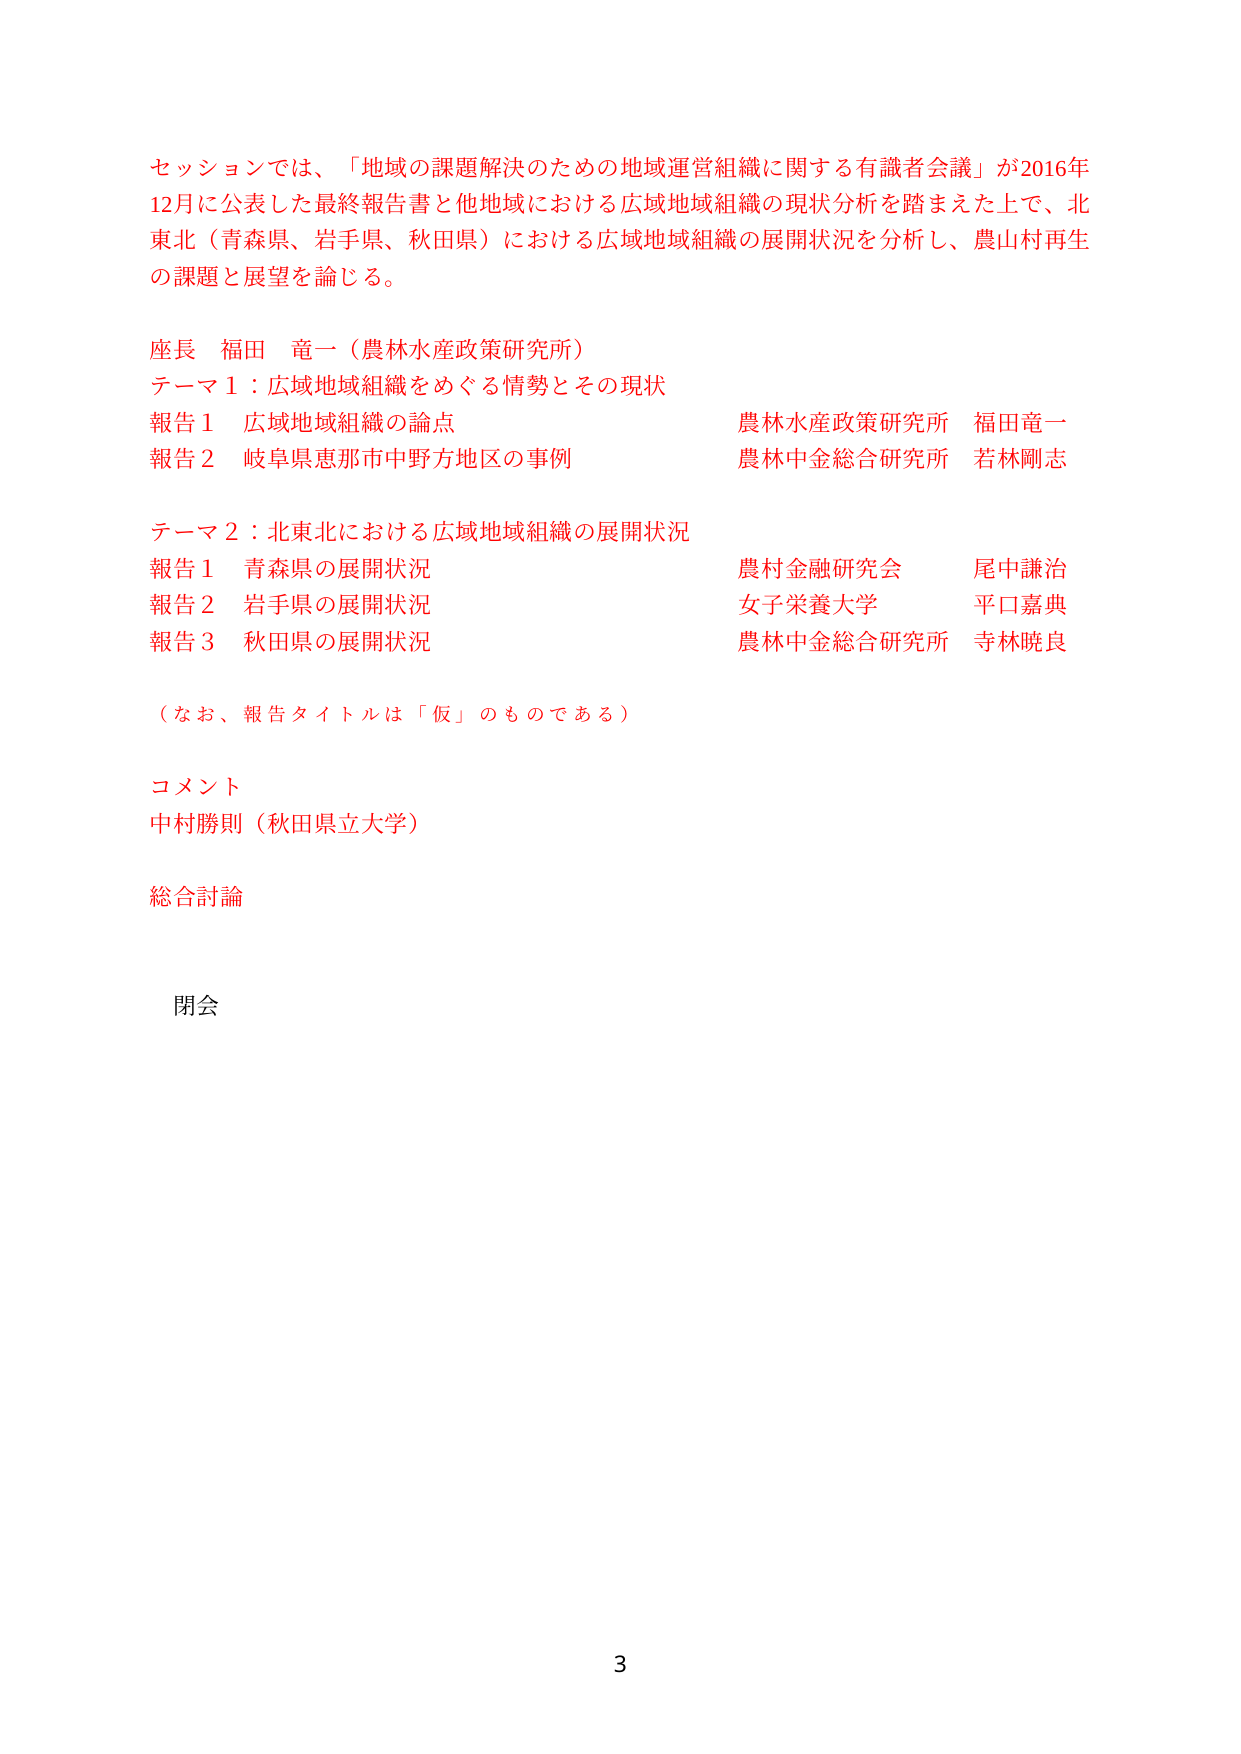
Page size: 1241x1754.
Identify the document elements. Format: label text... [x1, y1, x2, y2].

text 座長 福田 竜一（農林水産政策研究所） [149, 330, 1091, 367]
text 報告２ 岩手県の展開状況 女子栄養大学 平口嘉典 [149, 585, 1091, 622]
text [149, 148, 1091, 294]
text テーマ１：広域地域組織をめぐる情勢とその現状 [149, 367, 1091, 403]
text コメント [149, 768, 1091, 804]
text （なお、報告タイトルは「仮」のものである） [149, 695, 1091, 731]
text 閉会 [149, 986, 1091, 1023]
text 報告１ 広域地域組織の論点 農林水産政策研究所 福田竜一 [149, 403, 1091, 439]
text 報告１ 青森県の展開状況 農村金融研究会 尾中謙治 [149, 549, 1091, 585]
text 報告３ 秋田県の展開状況 農林中金総合研究所 寺林暁良 [149, 622, 1091, 658]
text 報告２ 岐阜県恵那市中野方地区の事例 農林中金総合研究所 若林剛志 [149, 439, 1091, 476]
text 総合討論 [149, 877, 1091, 913]
text 中村勝則（秋田県立大学） [149, 804, 1091, 841]
text テーマ２：北東北における広域地域組織の展開状況 [149, 512, 1091, 549]
